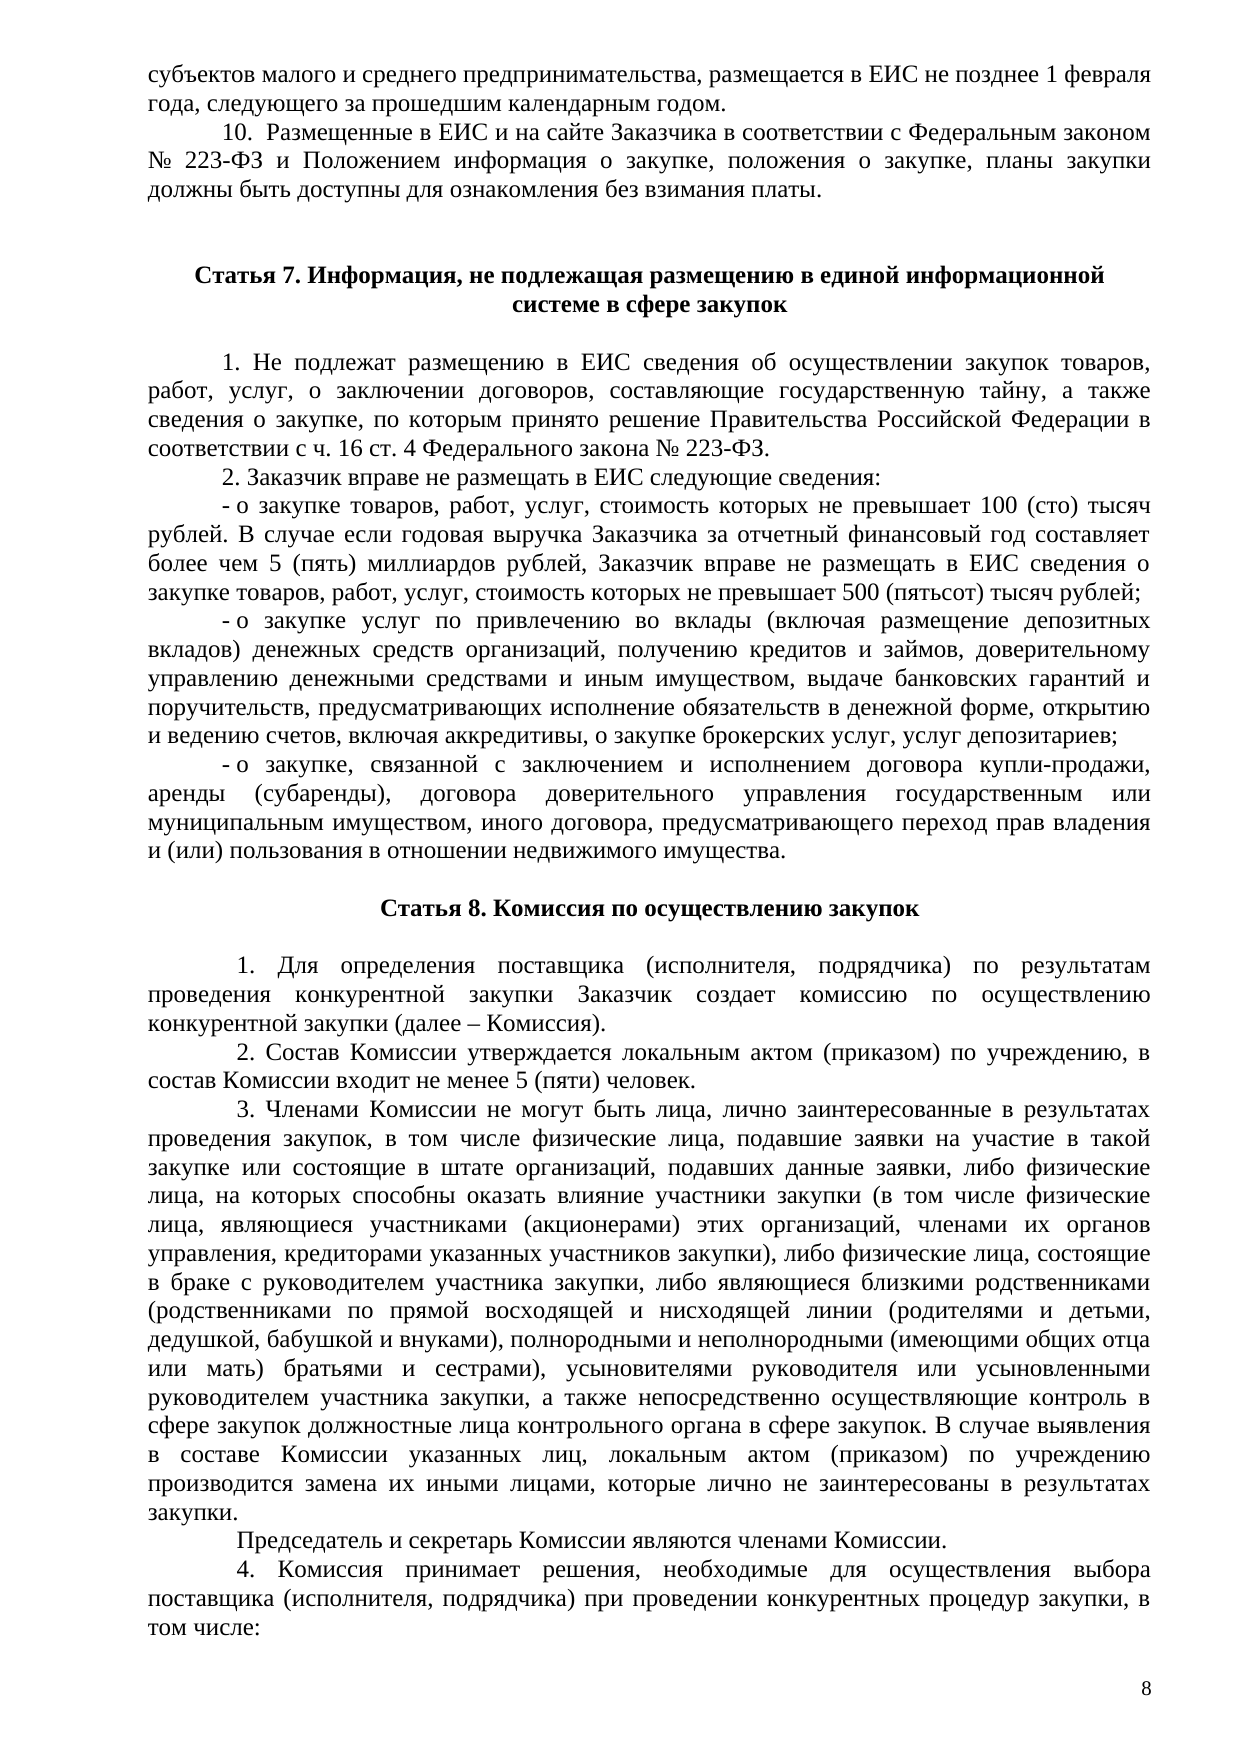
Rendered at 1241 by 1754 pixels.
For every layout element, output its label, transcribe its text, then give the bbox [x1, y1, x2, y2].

text 10. Размещенные в ЕИС и на сайте Заказчика в соответствии с Федеральным законом № 223-ФЗ и Положением информация о закупке, положения о закупке, планы закупки должны быть доступны для ознакомления без взимания платы. [148, 117, 1152, 203]
text 3. Членами Комиссии не могут быть лица, лично заинтересованные в результатах проведения закупок, в том числе физические лица, подавшие заявки на участие в такой закупке или состоящие в штате организаций, подавших данные заявки, либо физические лица, на которых способны оказать влияние участники закупки (в том числе физические лица, являющиеся участниками (акционерами) этих организаций, членами их органов управления, кредиторами указанных участников закупки), либо физические лица, состоящие в браке с руководителем участника закупки, либо являющиеся близкими родственниками (родственниками по прямой восходящей и нисходящей линии (родителями и детьми, дедушкой, бабушкой и внуками), полнородными и неполнородными (имеющими общих отца или мать) братьями и сестрами), усыновителями руководителя или усыновленными руководителем участника закупки, а также непосредственно осуществляющие контроль в сфере закупок должностные лица контрольного органа в сфере закупок. В случае выявления в составе Комиссии указанных лиц, локальным актом (приказом) по учреждению производится замена их иными лицами, которые лично не заинтересованы в результатах закупки. [148, 1094, 1152, 1525]
text 2. Заказчик вправе не размещать в ЕИС следующие сведения: [148, 462, 1152, 490]
text 1. Для определения поставщика (исполнителя, подрядчика) по результатам проведения конкурентной закупки Заказчик создает комиссию по осуществлению конкурентной закупки (далее – Комиссия). [148, 950, 1152, 1037]
text 4. Комиссия принимает решения, необходимые для осуществления выбора поставщика (исполнителя, подрядчика) при проведении конкурентных процедур закупки, в том числе: [148, 1554, 1152, 1640]
text 1. Не подлежат размещению в ЕИС сведения об осуществлении закупок товаров, работ, услуг, о заключении договоров, составляющие государственную тайну, а также сведения о закупке, по которым принято решение Правительства Российской Федерации в соответствии с ч. 16 ст. 4 Федерального закона № 223-ФЗ. [148, 347, 1152, 462]
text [148, 59, 1152, 117]
text - о закупке услуг по привлечению во вклады (включая размещение депозитных вкладов) денежных средств организаций, получению кредитов и займов, доверительному управлению денежными средствами и иным имуществом, выдаче банковских гарантий и поручительств, предусматривающих исполнение обязательств в денежной форме, открытию и ведению счетов, включая аккредитивы, о закупке брокерских услуг, услуг депозитариев; [148, 605, 1152, 749]
text Статья 7. Информация, не подлежащая размещению в единой информационной системе в сфере закупок [148, 260, 1152, 318]
text - о закупке товаров, работ, услуг, стоимость которых не превышает 100 (сто) тысяч рублей. В случае если годовая выручка Заказчика за отчетный финансовый год составляет более чем 5 (пять) миллиардов рублей, Заказчик вправе не размещать в ЕИС сведения о закупке товаров, работ, услуг, стоимость которых не превышает 500 (пятьсот) тысяч рублей; [148, 490, 1152, 605]
text - о закупке, связанной с заключением и исполнением договора купли-продажи, аренды (субаренды), договора доверительного управления государственным или муниципальным имуществом, иного договора, предусматривающего переход прав владения и (или) пользования в отношении недвижимого имущества. [148, 749, 1152, 864]
text Председатель и секретарь Комиссии являются членами Комиссии. [148, 1525, 1152, 1554]
text 2. Состав Комиссии утверждается локальным актом (приказом) по учреждению, в состав Комиссии входит не менее 5 (пяти) человек. [148, 1037, 1152, 1094]
text Статья 8. Комиссия по осуществлению закупок [148, 893, 1152, 922]
